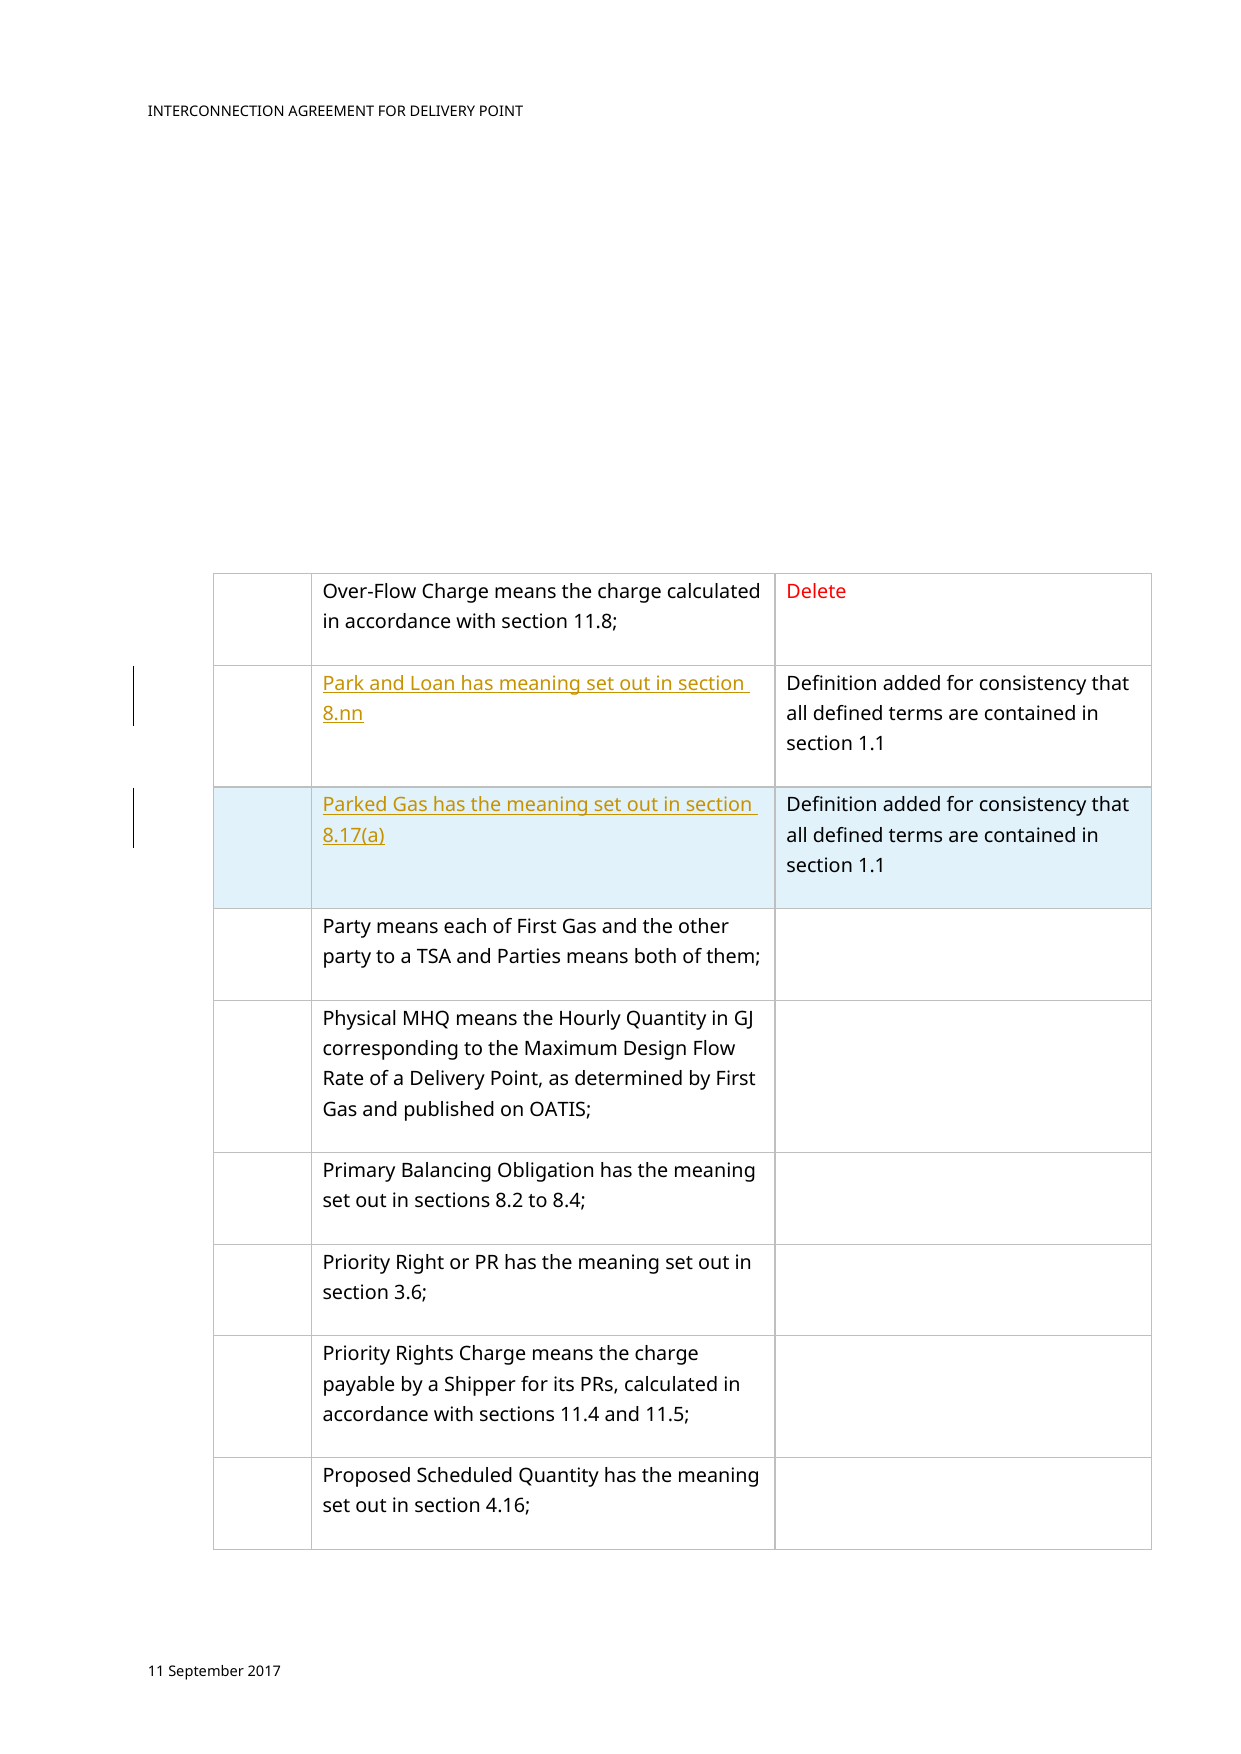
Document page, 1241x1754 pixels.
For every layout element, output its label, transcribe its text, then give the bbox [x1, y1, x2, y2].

table_cell Proposed Scheduled Quantity has the meaning set out in section 4.16; [312, 1458, 774, 1549]
table_cell Priority Right or PR has the meaning set out in section 3.6; [312, 1245, 774, 1335]
table_cell Definition added for consistency that all defined terms are contained in section 1.1 [776, 666, 1151, 786]
table_cell [214, 1001, 311, 1152]
table_cell Physical MHQ means the Hourly Quantity in GJ corresponding to the Maximum Design Flow Rate of a Delivery Point, as determined by First Gas and published on OATIS; [312, 1001, 774, 1152]
table_cell Primary Balancing Obligation has the meaning set out in sections 8.2 to 8.4; [312, 1153, 774, 1244]
table_cell [776, 1458, 1151, 1549]
table_cell Party means each of First Gas and the other party to a TSA and Parties means both of them; [312, 909, 774, 1000]
table_cell [214, 666, 311, 786]
table_cell [776, 1245, 1151, 1335]
table_cell [214, 909, 311, 1000]
table_cell [214, 1245, 311, 1335]
table_cell [776, 1336, 1151, 1457]
table_cell [776, 909, 1151, 1000]
table_cell [214, 574, 311, 664]
table_cell [214, 1153, 311, 1244]
table_cell [776, 1153, 1151, 1244]
table_cell [214, 1458, 311, 1549]
table_cell [776, 1001, 1151, 1152]
table_cell [312, 666, 774, 786]
table_cell [214, 1336, 311, 1457]
table_cell Delete [776, 574, 1151, 664]
table_cell Priority Rights Charge means the charge payable by a Shipper for its PRs, calculated in accordance with sections 11.4 and 11.5; [312, 1336, 774, 1457]
table_cell Over-Flow Charge means the charge calculated in accordance with section 11.8; [312, 574, 774, 664]
